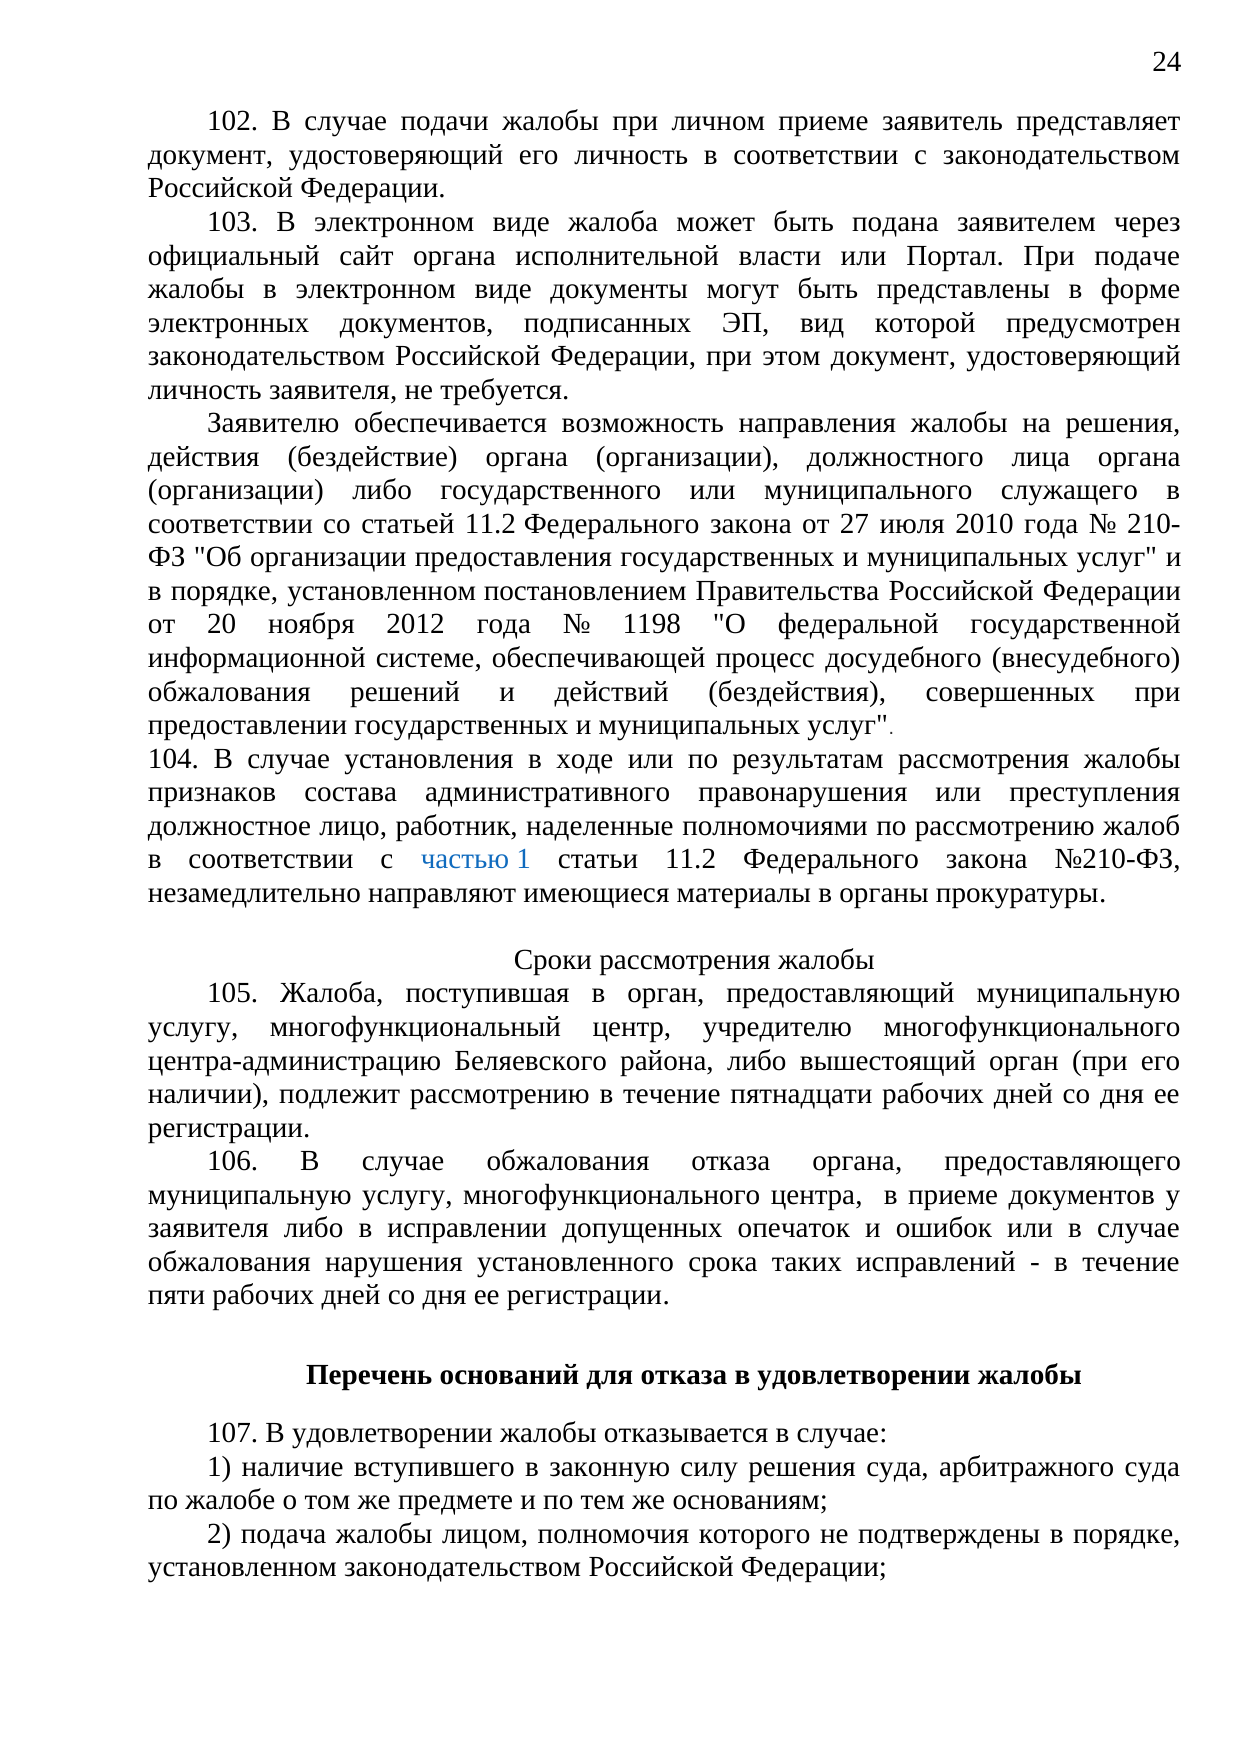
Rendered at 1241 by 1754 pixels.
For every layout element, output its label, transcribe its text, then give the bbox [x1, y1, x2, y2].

text 106. В случае обжалования отказа органа, предоставляющего муниципальную услугу, многофункционального центра, в приеме документов у заявителя либо в исправлении допущенных опечаток и ошибок или в случае обжалования нарушения установленного срока таких исправлений - в течение пяти рабочих дней со дня ее регистрации. [148, 1143, 1181, 1311]
text 2) подача жалобы лицом, полномочия которого не подтверждены в порядке, установленном законодательством Российской Федерации; [148, 1516, 1181, 1583]
text 107. В удовлетворении жалобы отказывается в случае: [148, 1415, 1181, 1449]
text 103. В электронном виде жалоба может быть подана заявителем через официальный сайт органа исполнительной власти или Портал. При подаче жалобы в электронном виде документы могут быть представлены в форме электронных документов, подписанных ЭП, вид которой предусмотрен законодательством Российской Федерации, при этом документ, удостоверяющий личность заявителя, не требуется. [148, 204, 1181, 405]
text 102. В случае подачи жалобы при личном приеме заявитель представляет документ, удостоверяющий его личность в соответствии с законодательством Российской Федерации. [148, 103, 1181, 204]
text 105. Жалоба, поступившая в орган, предоставляющий муниципальную услугу, многофункциональный центр, учредителю многофункционального центра-администрацию Беляевского района, либо вышестоящий орган (при его наличии), подлежит рассмотрению в течение пятнадцати рабочих дней со дня ее регистрации. [148, 976, 1181, 1143]
text Перечень оснований для отказа в удовлетворении жалобы [148, 1357, 1181, 1390]
text Сроки рассмотрения жалобы [148, 942, 1181, 976]
text 104. В случае установления в ходе или по результатам рассмотрения жалобы признаков состава административного правонарушения или преступления должностное лицо, работник, наделенные полномочиями по рассмотрению жалоб в соответствии с частью 1 статьи 11.2 Федерального закона №210-ФЗ, незамедлительно направляют имеющиеся материалы в органы прокуратуры. [148, 741, 1181, 908]
text Заявителю обеспечивается возможность направления жалобы на решения, действия (бездействие) органа (организации), должностного лица органа (организации) либо государственного или муниципального служащего в соответствии со статьей 11.2 Федерального закона от 27 июля 2010 года № 210-ФЗ "Об организации предоставления государственных и муниципальных услуг" и в порядке, установленном постановлением Правительства Российской Федерации от 20 ноября 2012 года № 1198 "О федеральной государственной информационной системе, обеспечивающей процесс досудебного (внесудебного) обжалования решений и действий (бездействия), совершенных при предоставлении государственных и муниципальных услуг". [148, 405, 1181, 741]
text 1) наличие вступившего в законную силу решения суда, арбитражного суда по жалобе о том же предмете и по тем же основаниям; [148, 1449, 1181, 1516]
